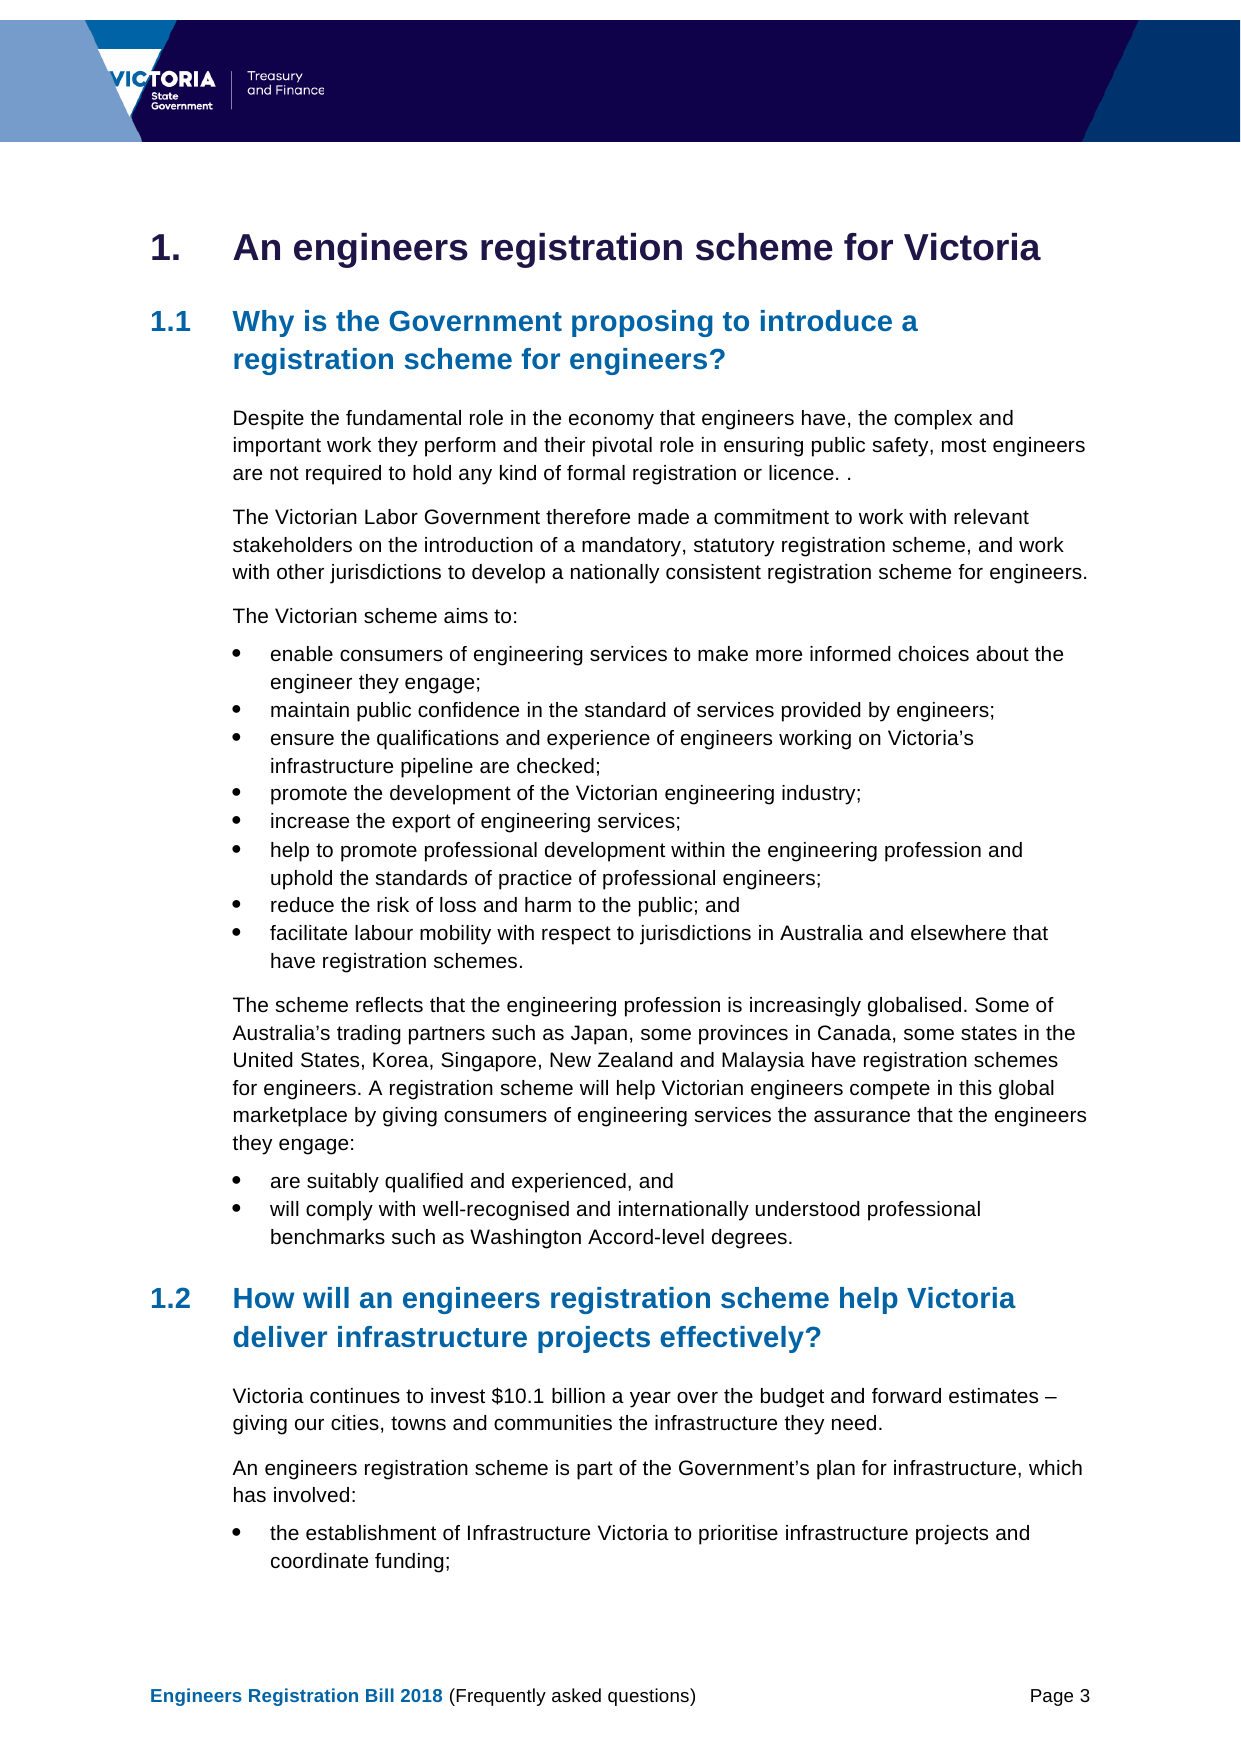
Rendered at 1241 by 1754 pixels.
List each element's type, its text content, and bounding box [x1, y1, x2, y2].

text will comply with well-recognised and internationally understood professional benchmarks such as Washington Accord-level degrees. [232, 1197, 1090, 1249]
subtitle An engineers registration scheme for Victoria [150, 225, 1090, 268]
text increase the export of engineering services; [232, 809, 1090, 834]
text An engineers registration scheme is part of the Government’s plan for infrastructure, which has involved: [232, 1455, 1090, 1507]
text help to promote professional development within the engineering profession and uphold the standards of practice of professional engineers; [232, 837, 1090, 889]
text The scheme reflects that the engineering profession is increasingly globalised. Some of Australia’s trading partners such as Japan, some provinces in Canada, some states in the United States, Korea, Singapore, New Zealand and Malaysia have registration schemes for engineers. A registration scheme will help Victorian engineers compete in this global marketplace by giving consumers of engineering services the assurance that the engineers they engage: [232, 993, 1090, 1155]
text reduce the risk of loss and harm to the public; and [232, 893, 1090, 917]
text The Victorian scheme aims to: [232, 604, 1090, 628]
text the establishment of Infrastructure Victoria to prioritise infrastructure projects and coordinate funding; [232, 1521, 1090, 1573]
picture [0, 20, 1241, 142]
text The Victorian Labor Government therefore made a commitment to work with relevant stakeholders on the introduction of a mandatory, statutory registration scheme, and work with other jurisdictions to develop a nationally consistent registration scheme for engineers. [232, 505, 1090, 584]
text Victoria continues to invest $10.1 billion a year over the budget and forward estimates – giving our cities, towns and communities the infrastructure they need. [232, 1384, 1090, 1435]
text are suitably qualified and experienced, and [232, 1169, 1090, 1193]
text promote the development of the Victorian engineering industry; [232, 781, 1090, 806]
text facilitate labour mobility with respect to jurisdictions in Australia and elsewhere that have registration schemes. [232, 921, 1090, 973]
text Despite the fundamental role in the economy that engineers have, the complex and important work they perform and their pivotal role in ensuring public safety, most engineers are not required to hold any kind of formal registration or licence. . [232, 406, 1090, 485]
subtitle Why is the Government proposing to introduce a registration scheme for engineers? [150, 304, 1090, 376]
text maintain public confidence in the standard of services provided by engineers; [232, 698, 1090, 722]
subtitle How will an engineers registration scheme help Victoria deliver infrastructure projects effectively? [150, 1282, 1090, 1354]
text ensure the qualifications and experience of engineers working on Victoria’s infrastructure pipeline are checked; [232, 726, 1090, 778]
text enable consumers of engineering services to make more informed choices about the engineer they engage; [232, 642, 1090, 694]
